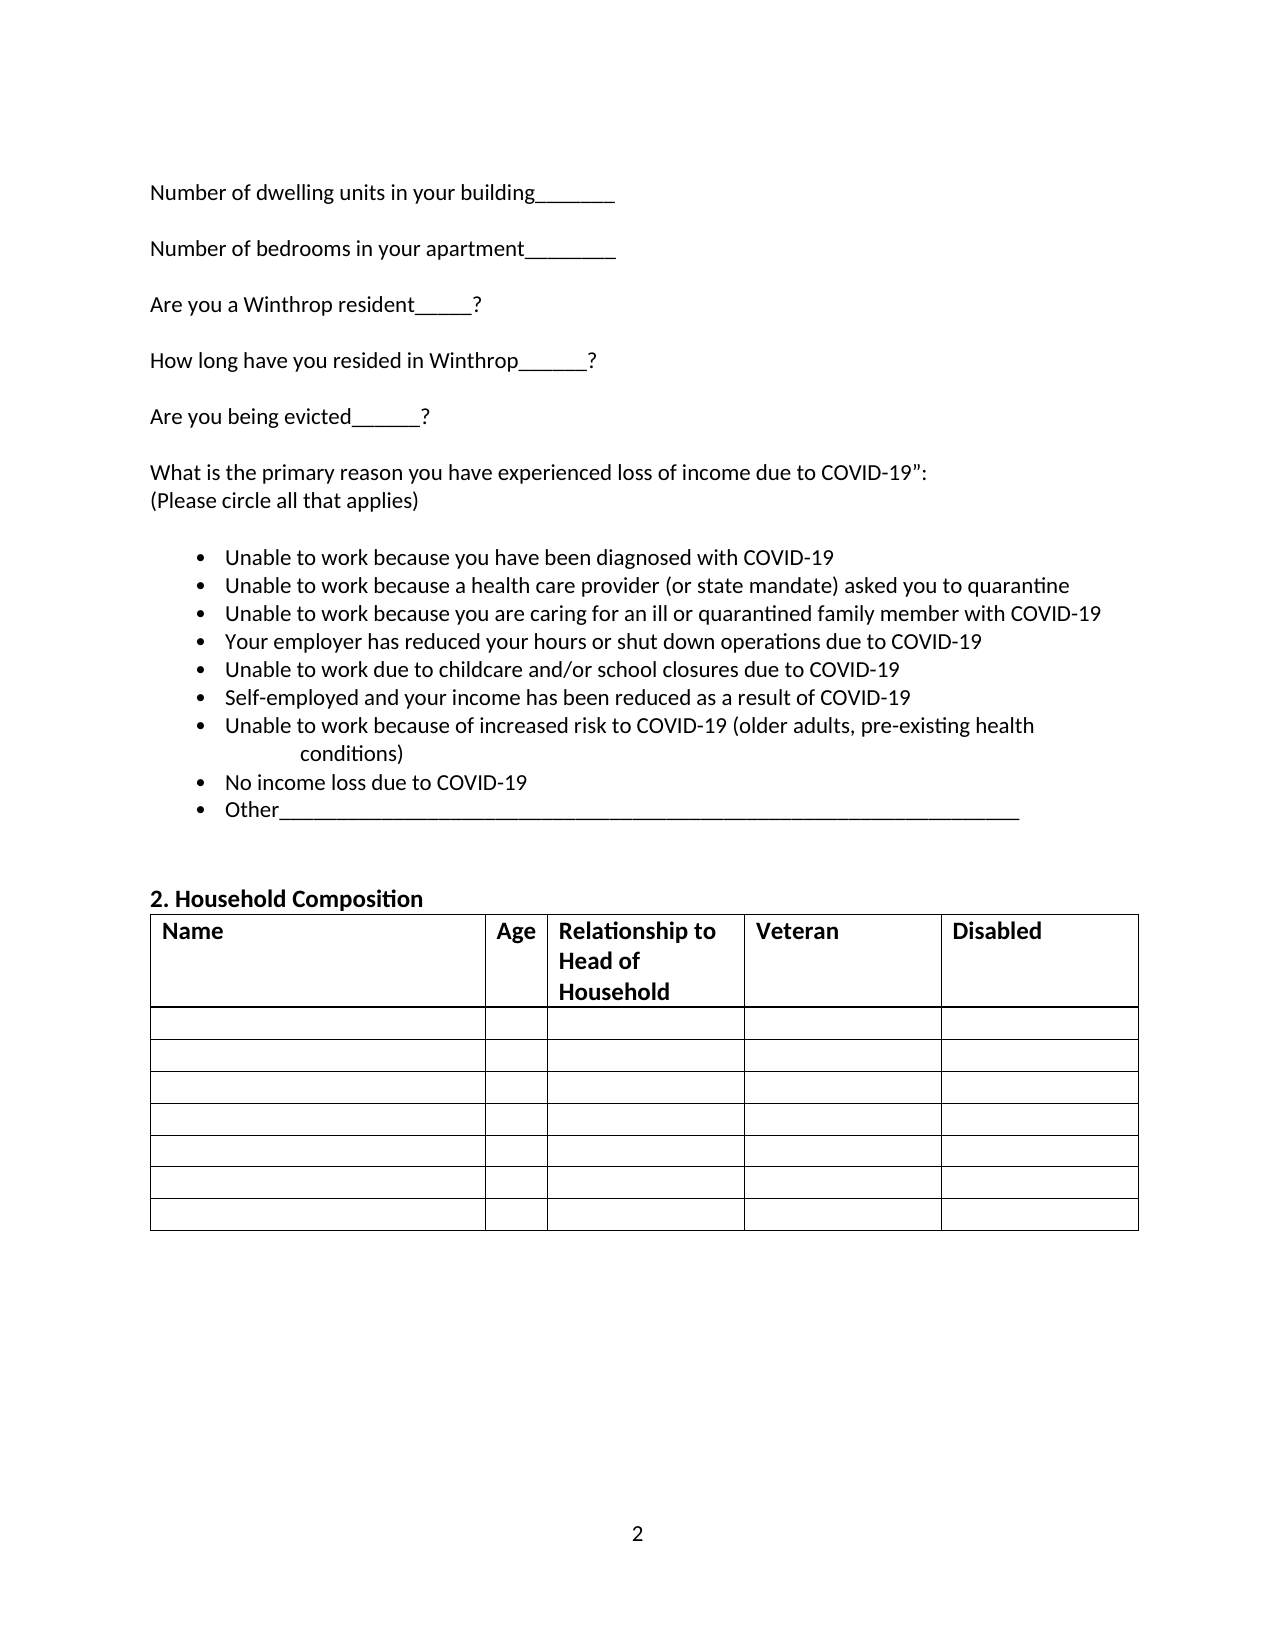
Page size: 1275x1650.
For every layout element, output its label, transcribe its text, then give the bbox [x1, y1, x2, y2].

table_cell [548, 1040, 744, 1071]
table_cell [745, 1008, 941, 1039]
table_cell [486, 1104, 547, 1134]
table_cell [486, 1072, 547, 1102]
table_cell [745, 1167, 941, 1198]
table_cell [548, 1008, 744, 1039]
table_cell [486, 1199, 547, 1230]
list Self-employed and your income has been reduced as a result of COVID-19 [197, 683, 1125, 712]
table_cell [548, 1104, 744, 1134]
table_cell [151, 1104, 485, 1134]
list Unable to work because a health care provider (or state mandate) asked you to quarantine [197, 571, 1125, 599]
text Are you a Winthrop resident_____? [150, 290, 1125, 318]
table_header Age [486, 915, 547, 1006]
table_cell [151, 1040, 485, 1071]
text How long have you resided in Winthrop______? [150, 346, 1125, 374]
table_cell [548, 1199, 744, 1230]
table_cell [942, 1136, 1138, 1166]
table_header Relationship to Head of Household [548, 915, 744, 1006]
list Unable to work due to childcare and/or school closures due to COVID-19 [197, 656, 1125, 683]
table_header Veteran [745, 915, 941, 1006]
text What is the primary reason you have experienced loss of income due to COVID-19”: [150, 458, 1125, 486]
table_cell [486, 1136, 547, 1166]
table_cell [745, 1072, 941, 1102]
list Other_________________________________________________________________ [197, 796, 1125, 824]
list Unable to work because you are caring for an ill or quarantined family member with COVID-19 [197, 599, 1125, 627]
table_cell [151, 1008, 485, 1039]
table_header Disabled [942, 915, 1138, 1006]
table_cell [151, 1199, 485, 1230]
table_cell [486, 1167, 547, 1198]
list Your employer has reduced your hours or shut down operations due to COVID-19 [197, 627, 1125, 656]
text Number of dwelling units in your building_______ [150, 178, 1125, 206]
table_cell [486, 1008, 547, 1039]
table_cell [942, 1167, 1138, 1198]
table_cell [942, 1104, 1138, 1134]
table_cell [548, 1136, 744, 1166]
text (Please circle all that applies) [150, 486, 1125, 514]
table_cell [745, 1136, 941, 1166]
table_cell [745, 1199, 941, 1230]
list Unable to work because you have been diagnosed with COVID-19 [197, 543, 1125, 571]
table_cell [745, 1040, 941, 1071]
list No income loss due to COVID-19 [197, 768, 1125, 796]
table_cell [745, 1104, 941, 1134]
table_cell [942, 1072, 1138, 1102]
table_header Name [151, 915, 485, 1006]
table_cell [151, 1136, 485, 1166]
table_cell [942, 1040, 1138, 1071]
table_cell [486, 1040, 547, 1071]
table_cell [548, 1167, 744, 1198]
table_cell [942, 1008, 1138, 1039]
list Unable to work because of increased risk to COVID-19 (older adults, pre-existing health conditions) [197, 712, 1125, 768]
table_cell [942, 1199, 1138, 1230]
table_cell [151, 1167, 485, 1198]
text Number of bedrooms in your apartment________ [150, 234, 1125, 262]
table_cell [151, 1072, 485, 1102]
text 2. Household Composition [150, 883, 1125, 914]
text Are you being evicted______? [150, 402, 1125, 430]
table_cell [548, 1072, 744, 1102]
